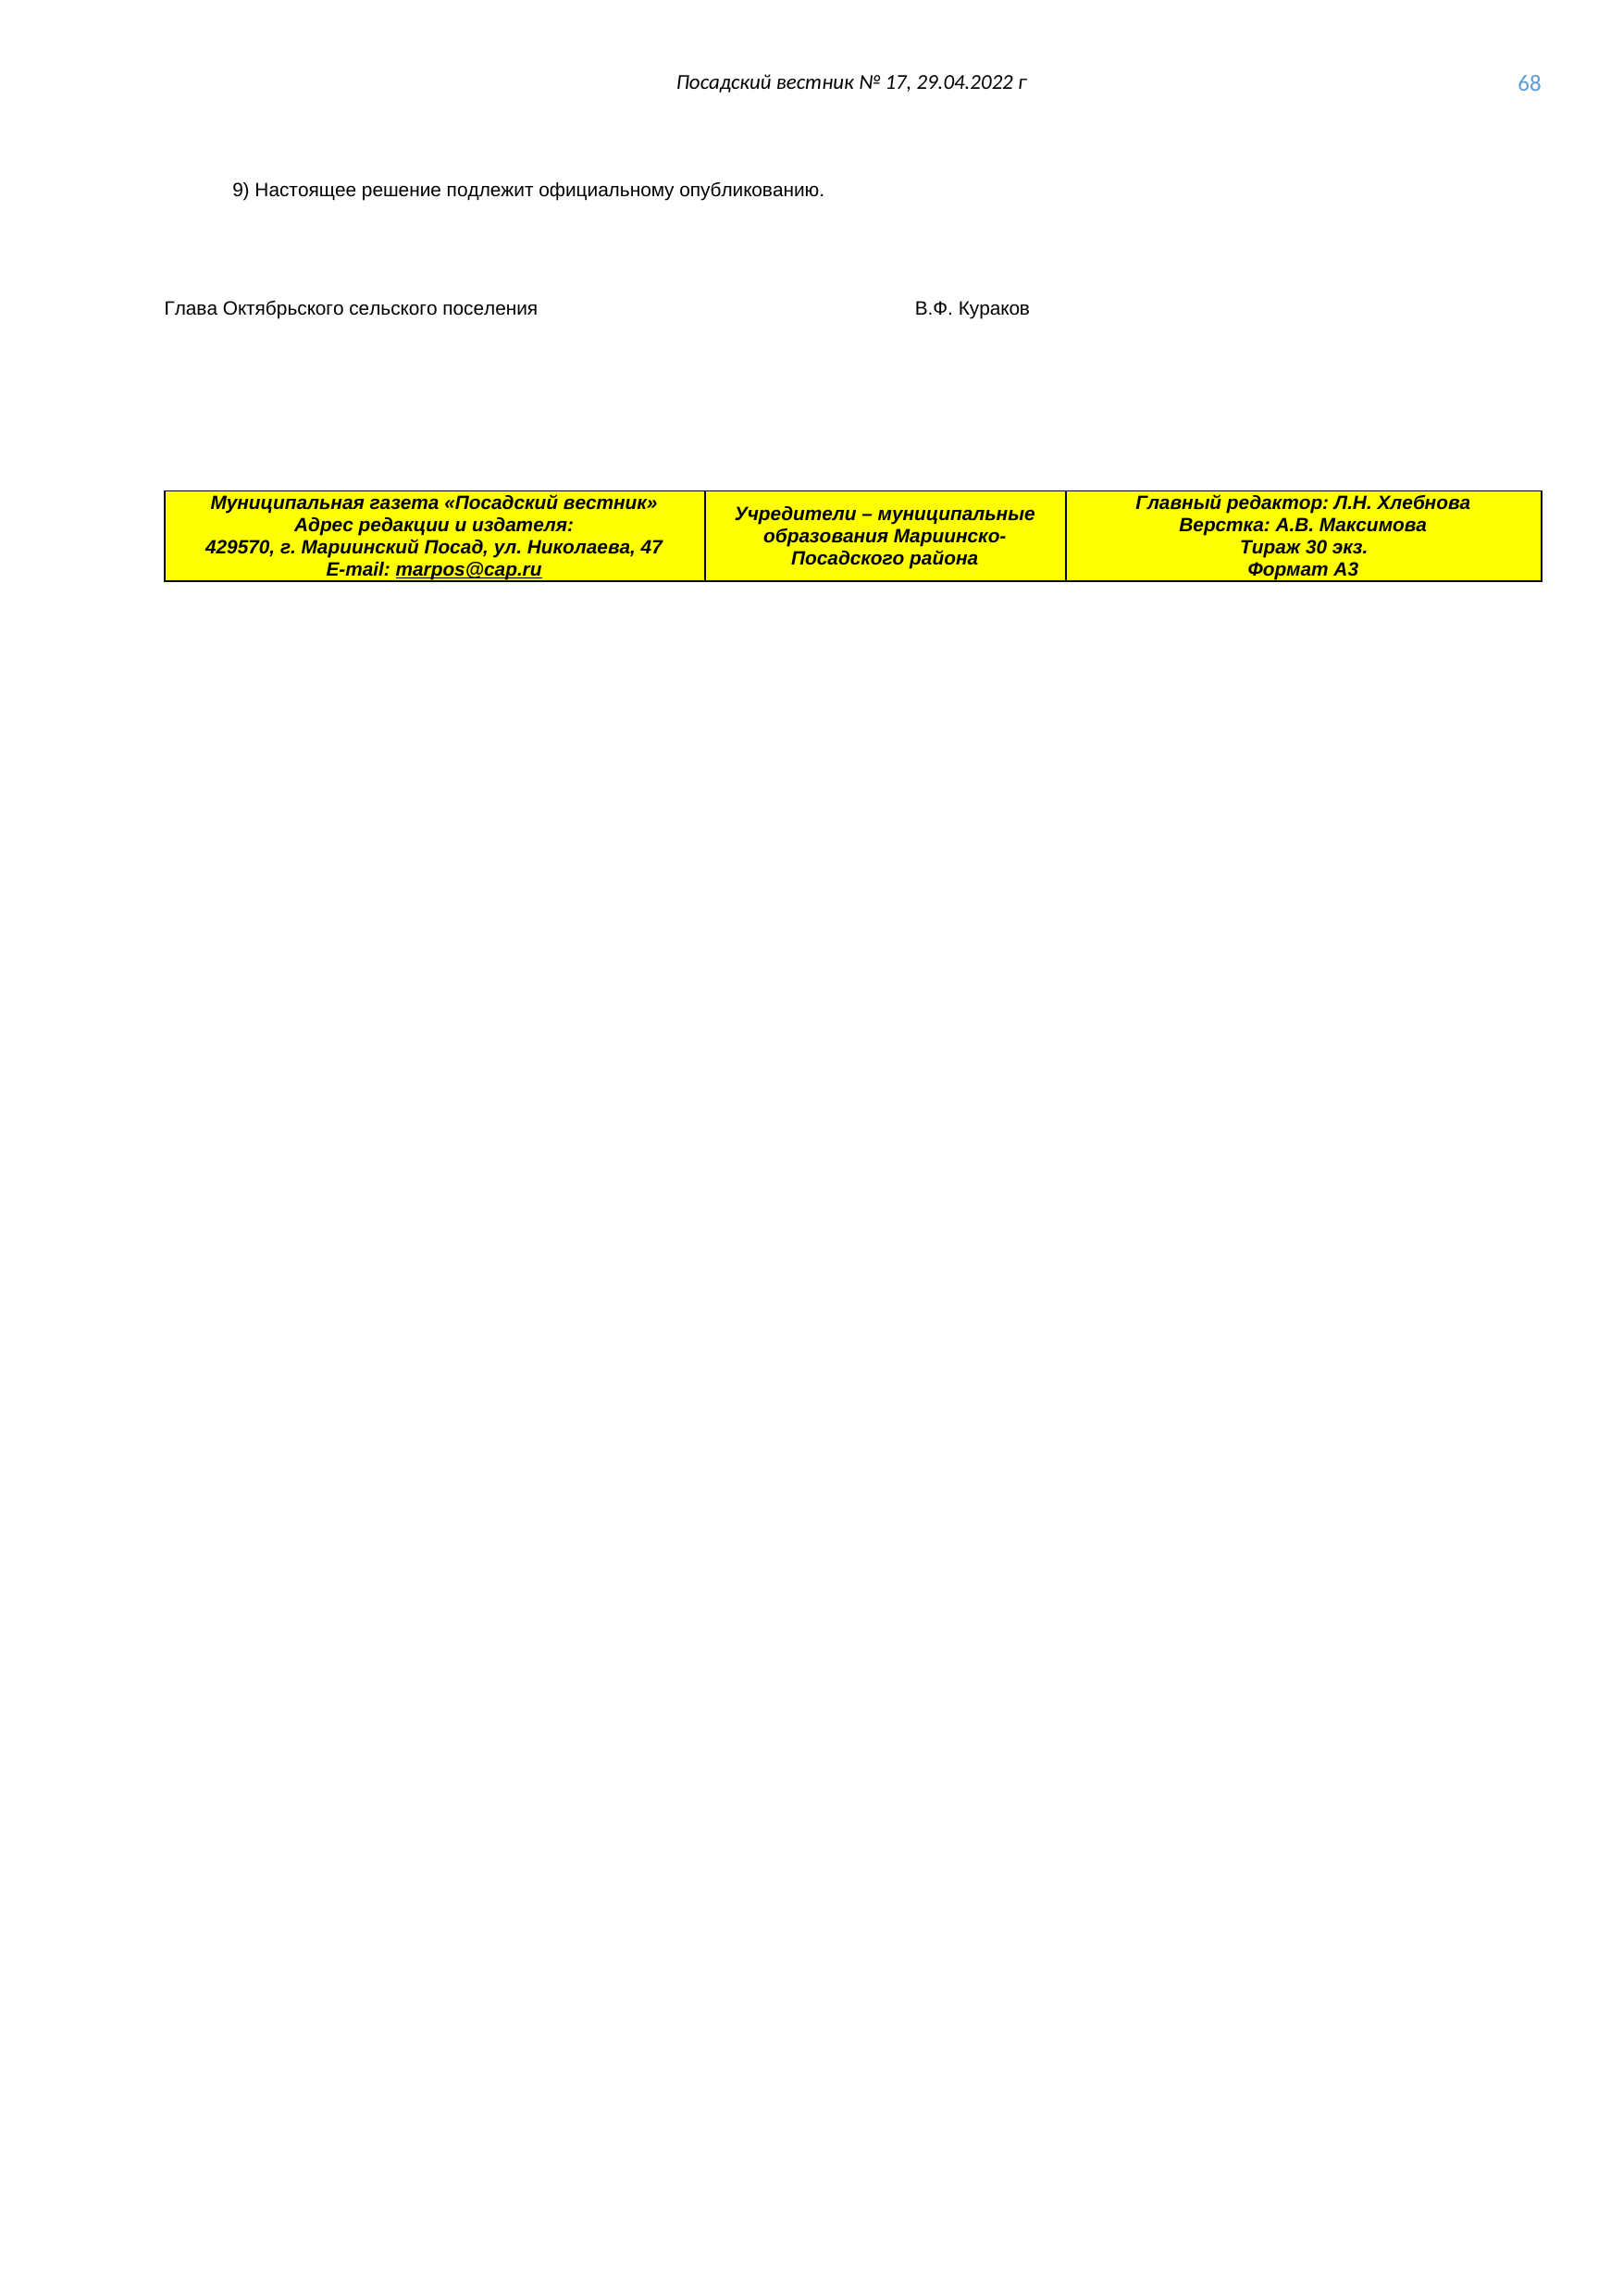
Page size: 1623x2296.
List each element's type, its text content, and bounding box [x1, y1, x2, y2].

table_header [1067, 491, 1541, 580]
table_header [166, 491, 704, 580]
text 9) Настоящее решение подлежит официальному опубликованию. [164, 179, 1541, 201]
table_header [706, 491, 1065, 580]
text Глава Октябрьского сельского поселения В.Ф. Кураков [164, 297, 1541, 318]
